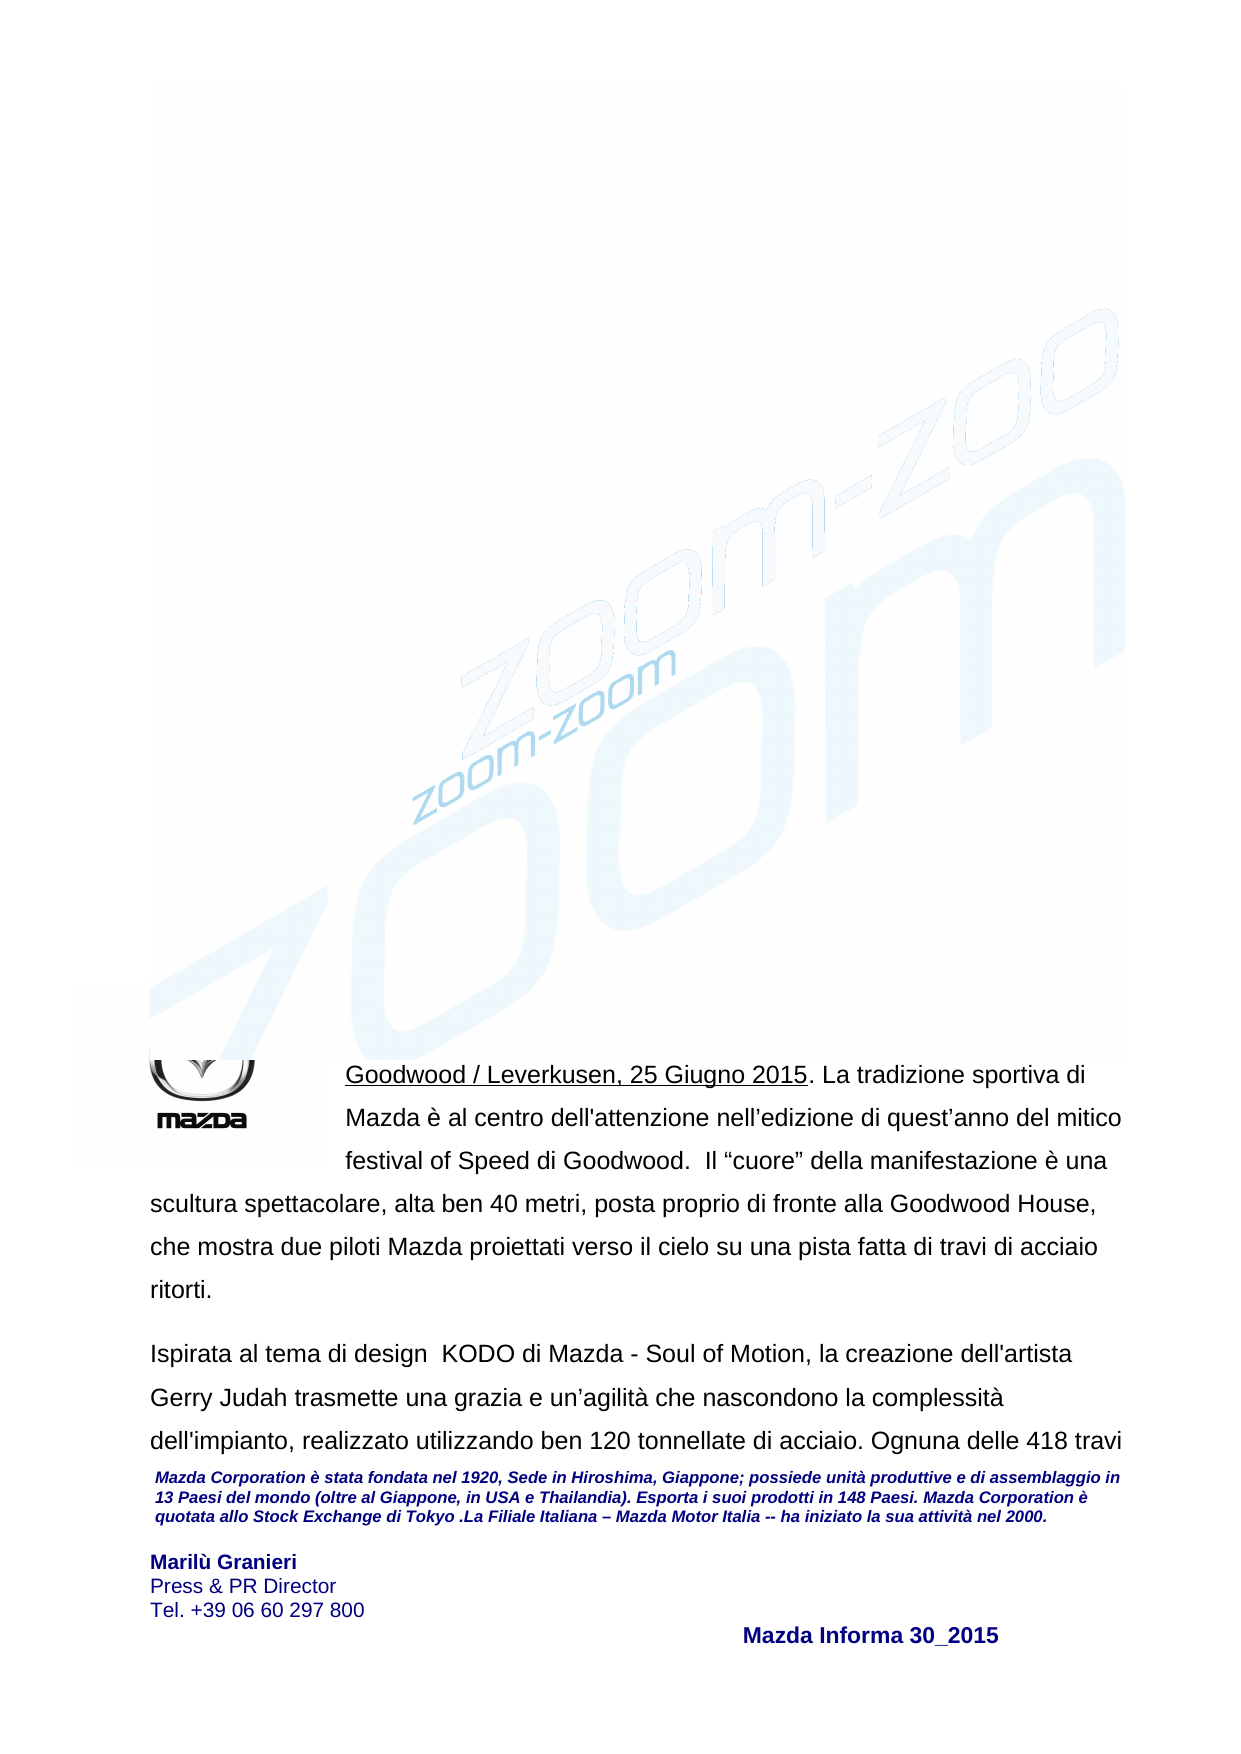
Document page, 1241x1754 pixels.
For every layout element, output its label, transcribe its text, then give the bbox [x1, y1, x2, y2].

text Goodwood / Leverkusen, 25 Giugno 2015. La tradizione sportiva di Mazda è al centro dell'attenzione nell’edizione di quest’anno del mitico festival of Speed di Goodwood. Il “cuore” della manifestazione è una scultura spettacolare, alta ben 40 metri, posta proprio di fronte alla Goodwood House, che mostra due piloti Mazda proiettati verso il cielo su una pista fatta di travi di acciaio ritorti. [150, 1060, 1125, 1304]
text Ispirata al tema di design KODO di Mazda - Soul of Motion, la creazione dell'artista Gerry Judah trasmette una grazia e un’agilità che nascondono la complessità dell'impianto, realizzato utilizzando ben 120 tonnellate di acciaio. Ognuna delle 418 travi in ​​acciaio è posizionata con un angolo diverso, facendo sì che la struttura complessiva sembra effettivamente “pendere” sugli spettatori. [150, 1339, 1125, 1454]
picture [72, 85, 1125, 1163]
